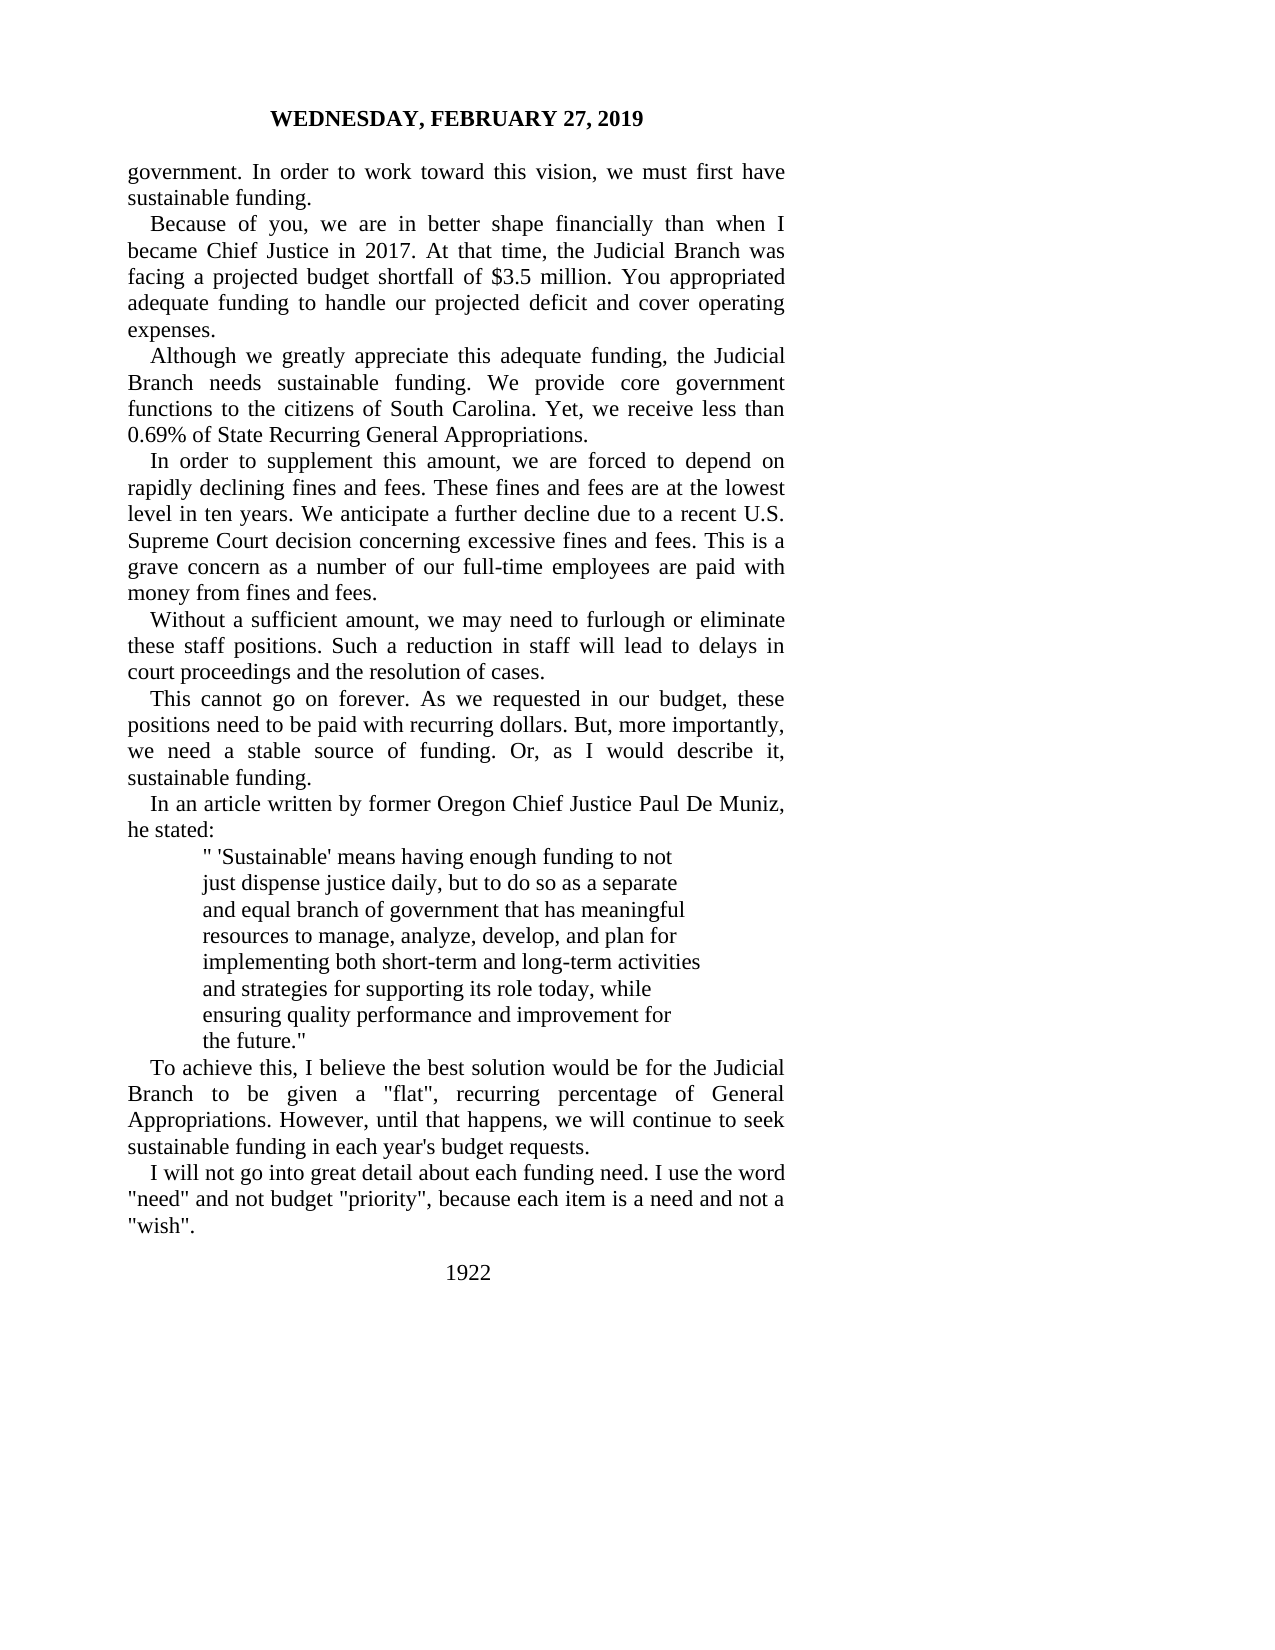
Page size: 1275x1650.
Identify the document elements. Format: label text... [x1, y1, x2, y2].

text Because of you, we are in better shape financially than when I became Chief Justice in 2017. At that time, the Judicial Branch was facing a projected budget shortfall of $3.5 million. You appropriated adequate funding to handle our projected deficit and cover operating expenses. [127, 210, 786, 342]
text Although we greatly appreciate this adequate funding, the Judicial Branch needs sustainable funding. We provide core government functions to the citizens of South Carolina. Yet, we receive less than 0.69% of State Recurring General Appropriations. [127, 342, 786, 448]
text ensuring quality performance and improvement for [202, 1001, 711, 1027]
text To achieve this, I believe the best solution would be for the Judicial Branch to be given a "flat", recurring percentage of General Appropriations. However, until that happens, we will continue to seek sustainable funding in each year's budget requests. [127, 1054, 786, 1159]
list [127, 158, 786, 210]
text the future." [202, 1027, 711, 1054]
text resources to manage, analyze, develop, and plan for [202, 922, 711, 948]
text implementing both short-term and long-term activities [202, 948, 711, 975]
text In order to supplement this amount, we are forced to depend on rapidly declining fines and fees. These fines and fees are at the lowest level in ten years. We anticipate a further decline due to a recent U.S. Supreme Court decision concerning excessive fines and fees. This is a grave concern as a number of our full-time employees are paid with money from fines and fees. [127, 448, 786, 606]
text " 'Sustainable' means having enough funding to not [202, 843, 711, 869]
text and equal branch of government that has meaningful [202, 896, 711, 922]
text Without a sufficient amount, we may need to furlough or eliminate these staff positions. Such a reduction in staff will lead to delays in court proceedings and the resolution of cases. [127, 606, 786, 685]
text In an article written by former Oregon Chief Justice Paul De Muniz, he stated: [127, 790, 786, 843]
text This cannot go on forever. As we requested in our budget, these positions need to be paid with recurring dollars. But, more importantly, we need a stable source of funding. Or, as I would describe it, sustainable funding. [127, 685, 786, 790]
text just dispense justice daily, but to do so as a separate [202, 869, 711, 896]
text I will not go into great detail about each funding need. I use the word "need" and not budget "priority", because each item is a need and not a "wish". [127, 1159, 786, 1238]
text and strategies for supporting its role today, while [202, 975, 711, 1001]
